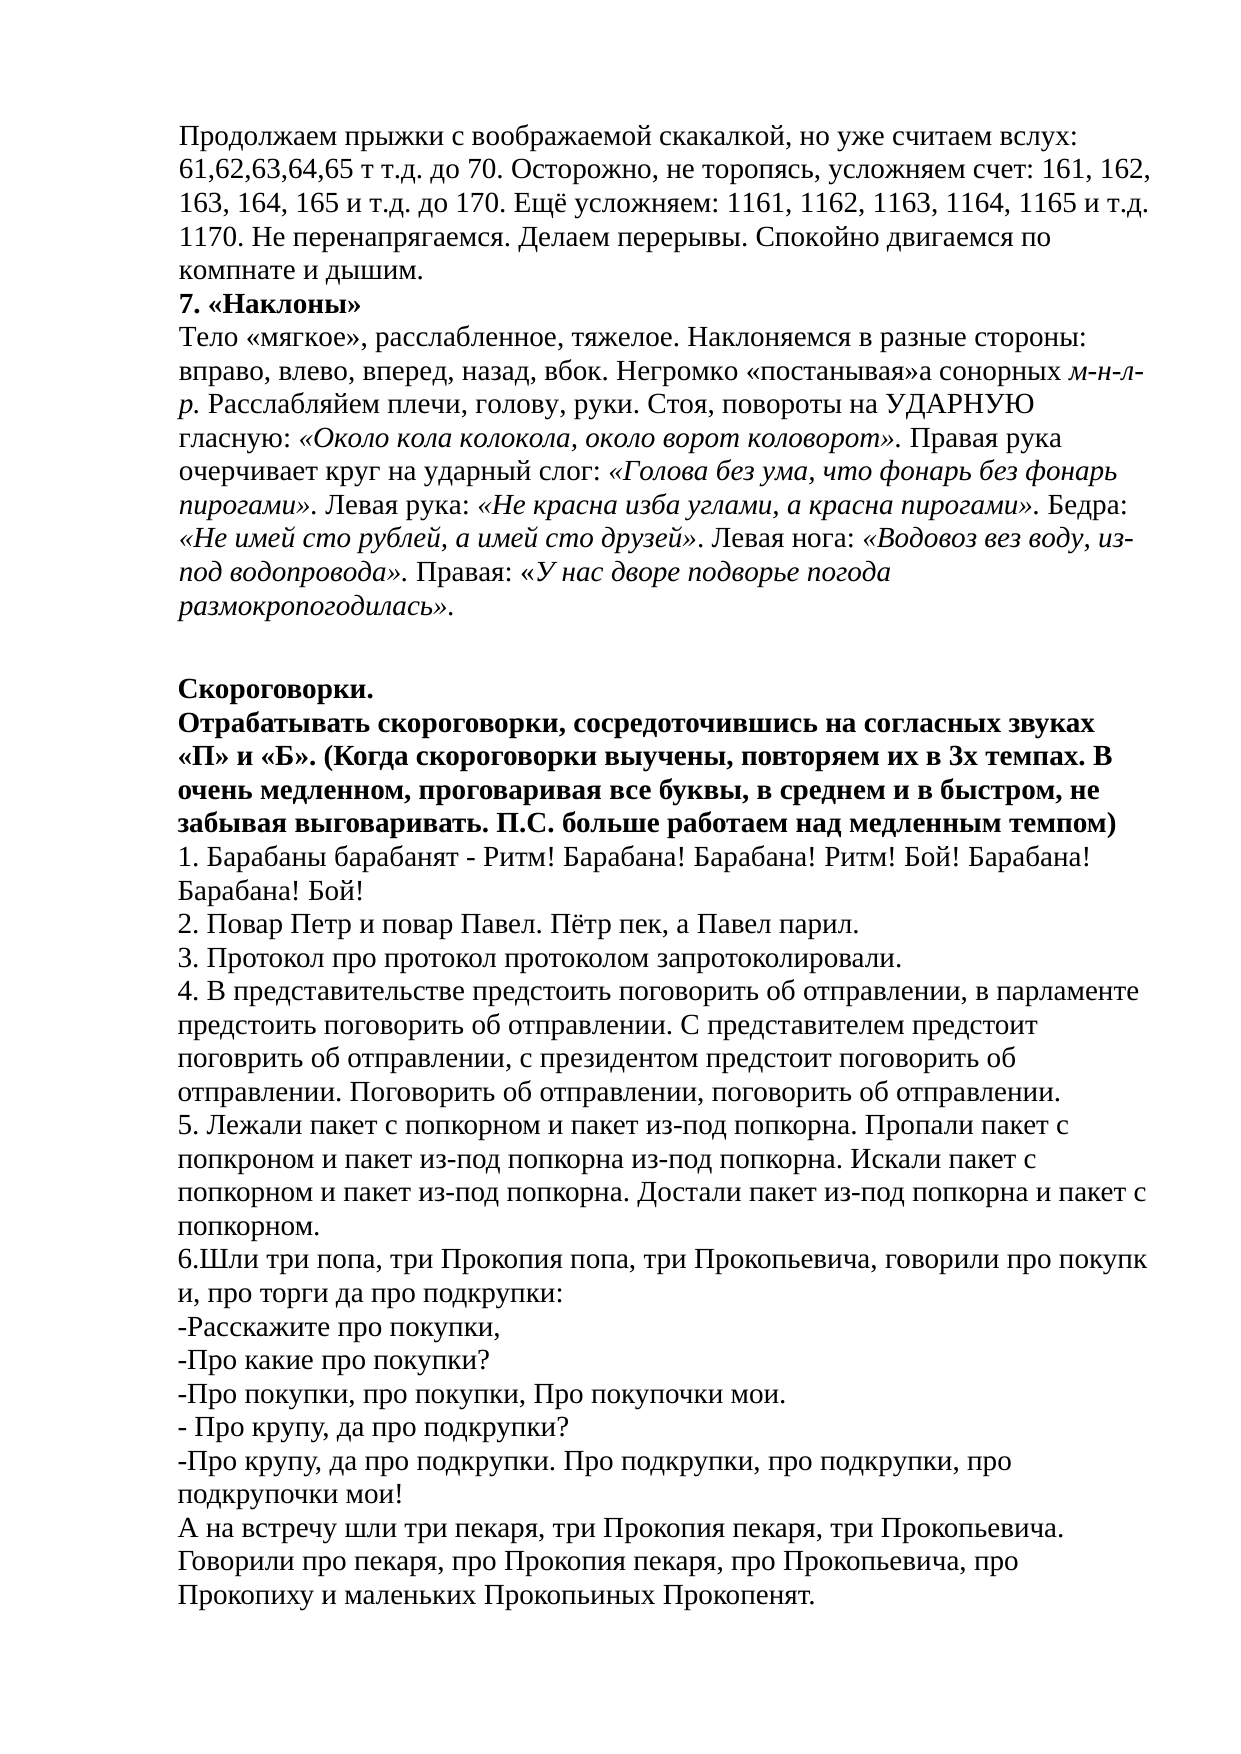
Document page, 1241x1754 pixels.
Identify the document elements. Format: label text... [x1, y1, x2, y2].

text -Расскажите про покупки, -Про какие про покупки? -Про покупки, про покупки, Про покупочки мои. [177, 1309, 1152, 1409]
list Тело «мягкое», расслабленное, тяжелое. Наклоняемся в разные стороны: вправо, влево, вперед, назад, вбок. Негромко «постанывая»а сонорных м-н-л-р. Расслабляйем плечи, голову, руки. Стоя, повороты на УДАРНУЮ гласную: «Около кола колокола, около ворот коловорот». Правая рука очерчивает круг на ударный слог: «Голова без ума, что фонарь без фонарь пирогами». Левая рука: «Не красна изба углами, а красна пирогами». Бедра: «Не имей сто рублей, а имей сто друзей». Левая нога: «Водовоз вез воду, из-под водопровода». Правая: «У нас дворе подворье погода размокропогодилась». [178, 319, 1152, 621]
text А на встречу шли три пекаря, три Прокопия пекаря, три Прокопьевича. Говорили про пекаря, про Прокопия пекаря, про Прокопьевича, про Прокопиху и маленьких Прокопьиных Прокопенят. [177, 1510, 1152, 1611]
text 4. В представительстве предстоить поговорить об отправлении, в парламенте предстоить поговорить об отправлении. С представителем предстоит поговрить об отправлении, с президентом предстоит поговорить об отправлении. Поговорить об отправлении, поговорить об отправлении. [177, 973, 1152, 1107]
list Продолжаем прыжки с воображаемой скакалкой, но уже считаем вслух: 61,62,63,64,65 т т.д. до 70. Осторожно, не торопясь, усложняем счет: 161, 162, 163, 164, 165 и т.д. до 170. Ещё усложняем: 1161, 1162, 1163, 1164, 1165 и т.д. 1170. Не перенапрягаемся. Делаем перерывы. Спокойно двигаемся по компнате и дышим. [178, 118, 1152, 286]
text Отрабатывать скороговорки, сосредоточившись на согласных звуках «П» и «Б». (Когда скороговорки выучены, повторяем их в 3х темпах. В очень медленном, проговаривая все буквы, в среднем и в быстром, не забывая выговаривать. П.С. больше работаем над медленным темпом) [177, 705, 1152, 839]
text Скороговорки. [177, 671, 1152, 705]
list 7. «Наклоны» [178, 286, 1152, 319]
text - Про крупу, да про подкрупки? [177, 1409, 1152, 1443]
text 6.Шли три попа, три Прокопия попа, три Прокопьевича, говорили про покупки, про торги да про подкрупки: [177, 1242, 1152, 1309]
text 1. Барабаны барабанят - Ритм! Барабана! Барабана! Ритм! Бой! Барабана! Барабана! Бой! [177, 839, 1152, 906]
text -Про крупу, да про подкрупки. Про подкрупки, про подкрупки, про подкрупочки мои! [177, 1443, 1152, 1510]
text 2. Повар Петр и повар Павел. Пётр пек, а Павел парил. [177, 906, 1152, 940]
text 3. Протокол про протокол протоколом запротоколировали. [177, 940, 1152, 973]
text 5. Лежали пакет с попкорном и пакет из-под попкорна. Пропали пакет с попкроном и пакет из-под попкорна из-под попкорна. Искали пакет с попкорном и пакет из-под попкорна. Достали пакет из-под попкорна и пакет с попкорном. [177, 1107, 1152, 1242]
